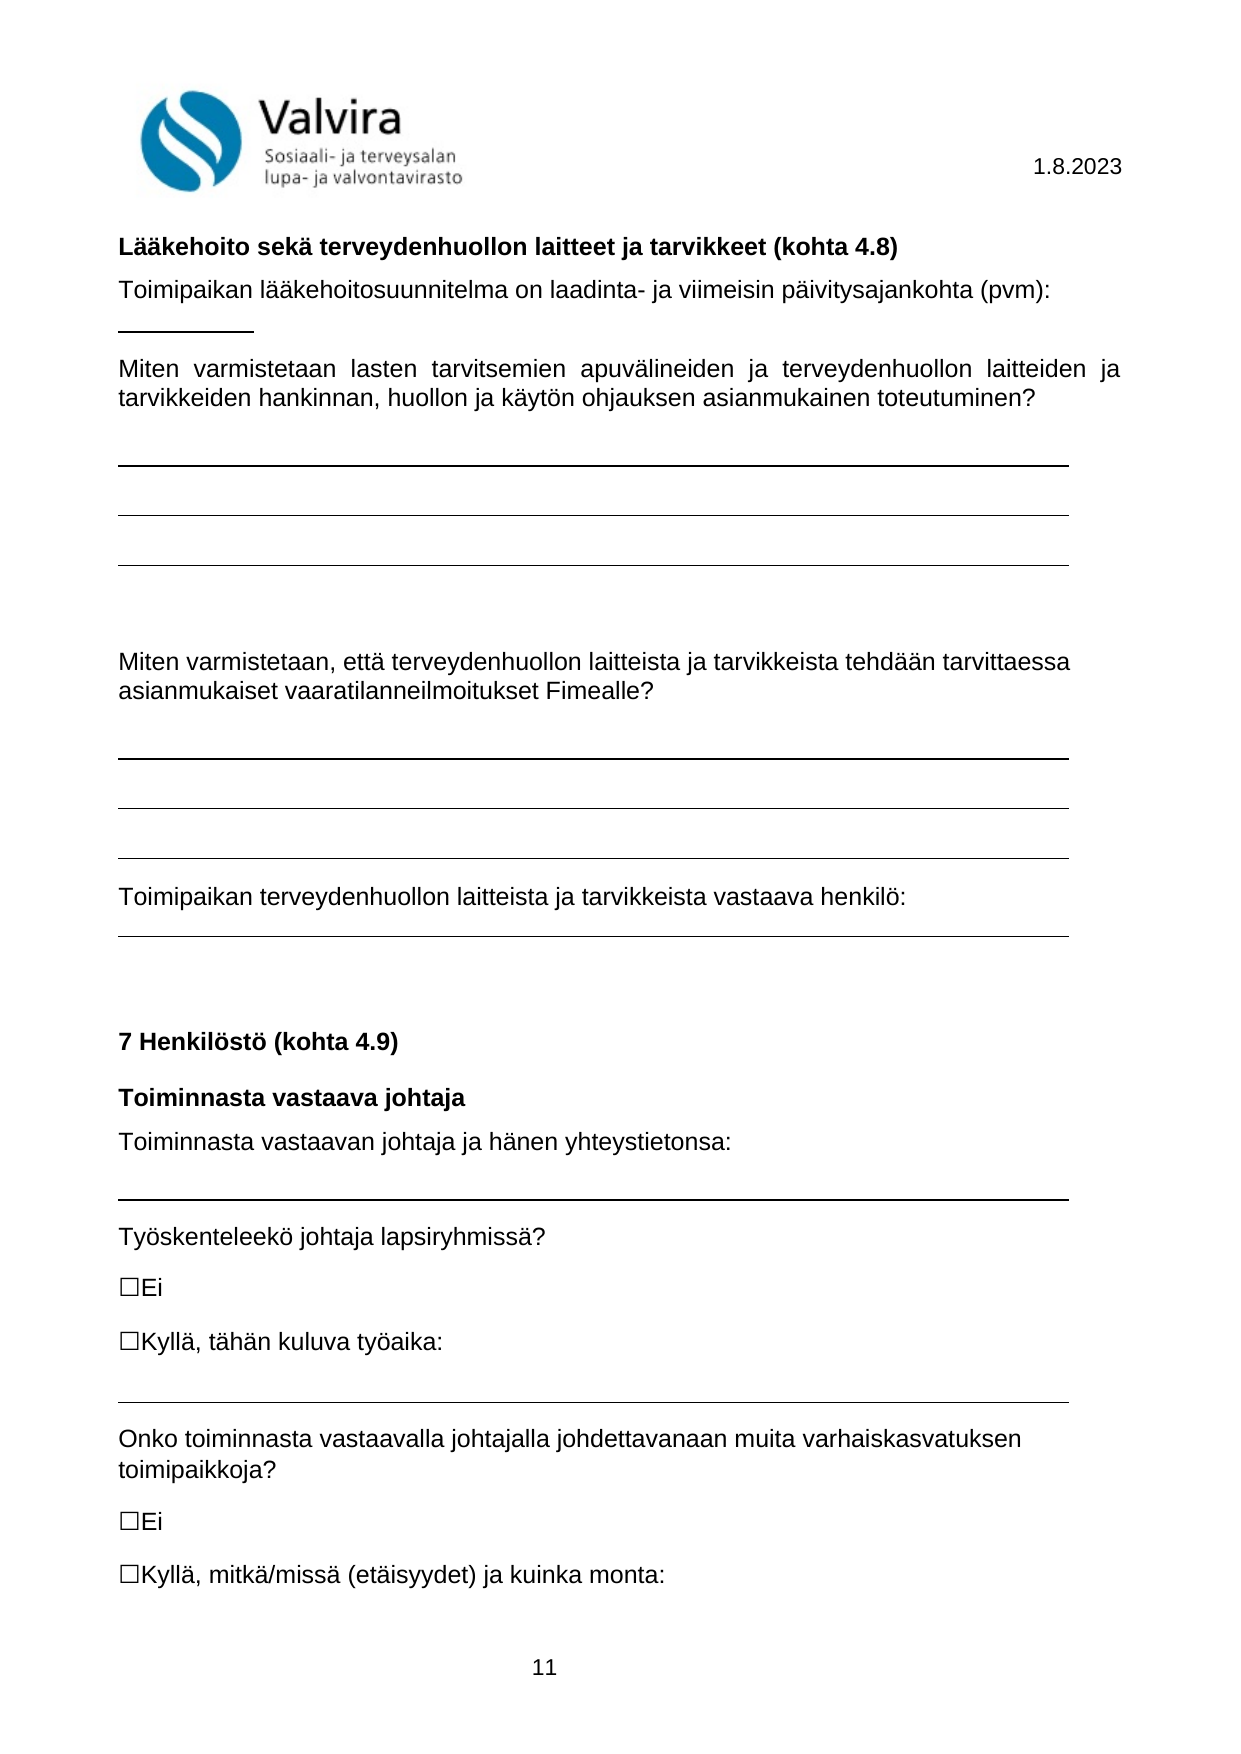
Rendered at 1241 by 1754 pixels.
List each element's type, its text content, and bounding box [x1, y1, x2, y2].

text Toiminnasta vastaavan johtaja ja hänen yhteystietonsa: [118, 1127, 1122, 1155]
subtitle Toiminnasta vastaava johtaja [118, 1083, 1122, 1112]
text Miten varmistetaan, että terveydenhuollon laitteista ja tarvikkeista tehdään tarvittaessa asianmukaiset vaaratilanneilmoitukset Fimealle? [118, 647, 1122, 704]
text ☐Ei [118, 1270, 1122, 1304]
picture [91, 61, 512, 222]
subtitle 7 Henkilöstö (kohta 4.9) [118, 1027, 1122, 1056]
text Onko toiminnasta vastaavalla johtajalla johdettavanaan muita varhaiskasvatuksen toimipaikkoja? [118, 1424, 1122, 1484]
subtitle Lääkehoito sekä terveydenhuollon laitteet ja tarvikkeet (kohta 4.8) [118, 232, 1122, 261]
text Toimipaikan lääkehoitosuunnitelma on laadinta- ja viimeisin päivitysajankohta (pvm): [118, 276, 1122, 335]
text Miten varmistetaan lasten tarvitsemien apuvälineiden ja terveydenhuollon laitteiden ja tarvikkeiden hankinnan, huollon ja käytön ohjauksen asianmukainen toteutuminen? [118, 354, 1122, 412]
text ☐Ei [118, 1503, 1122, 1537]
text Työskenteleekö johtaja lapsiryhmissä? [118, 1222, 1122, 1251]
text ☐Kyllä, mitkä/missä (etäisyydet) ja kuinka monta: [118, 1557, 1122, 1591]
text Toimipaikan terveydenhuollon laitteista ja tarvikkeista vastaava henkilö: [118, 882, 1122, 911]
text ☐Kyllä, tähän kuluva työaika: [118, 1323, 1122, 1357]
